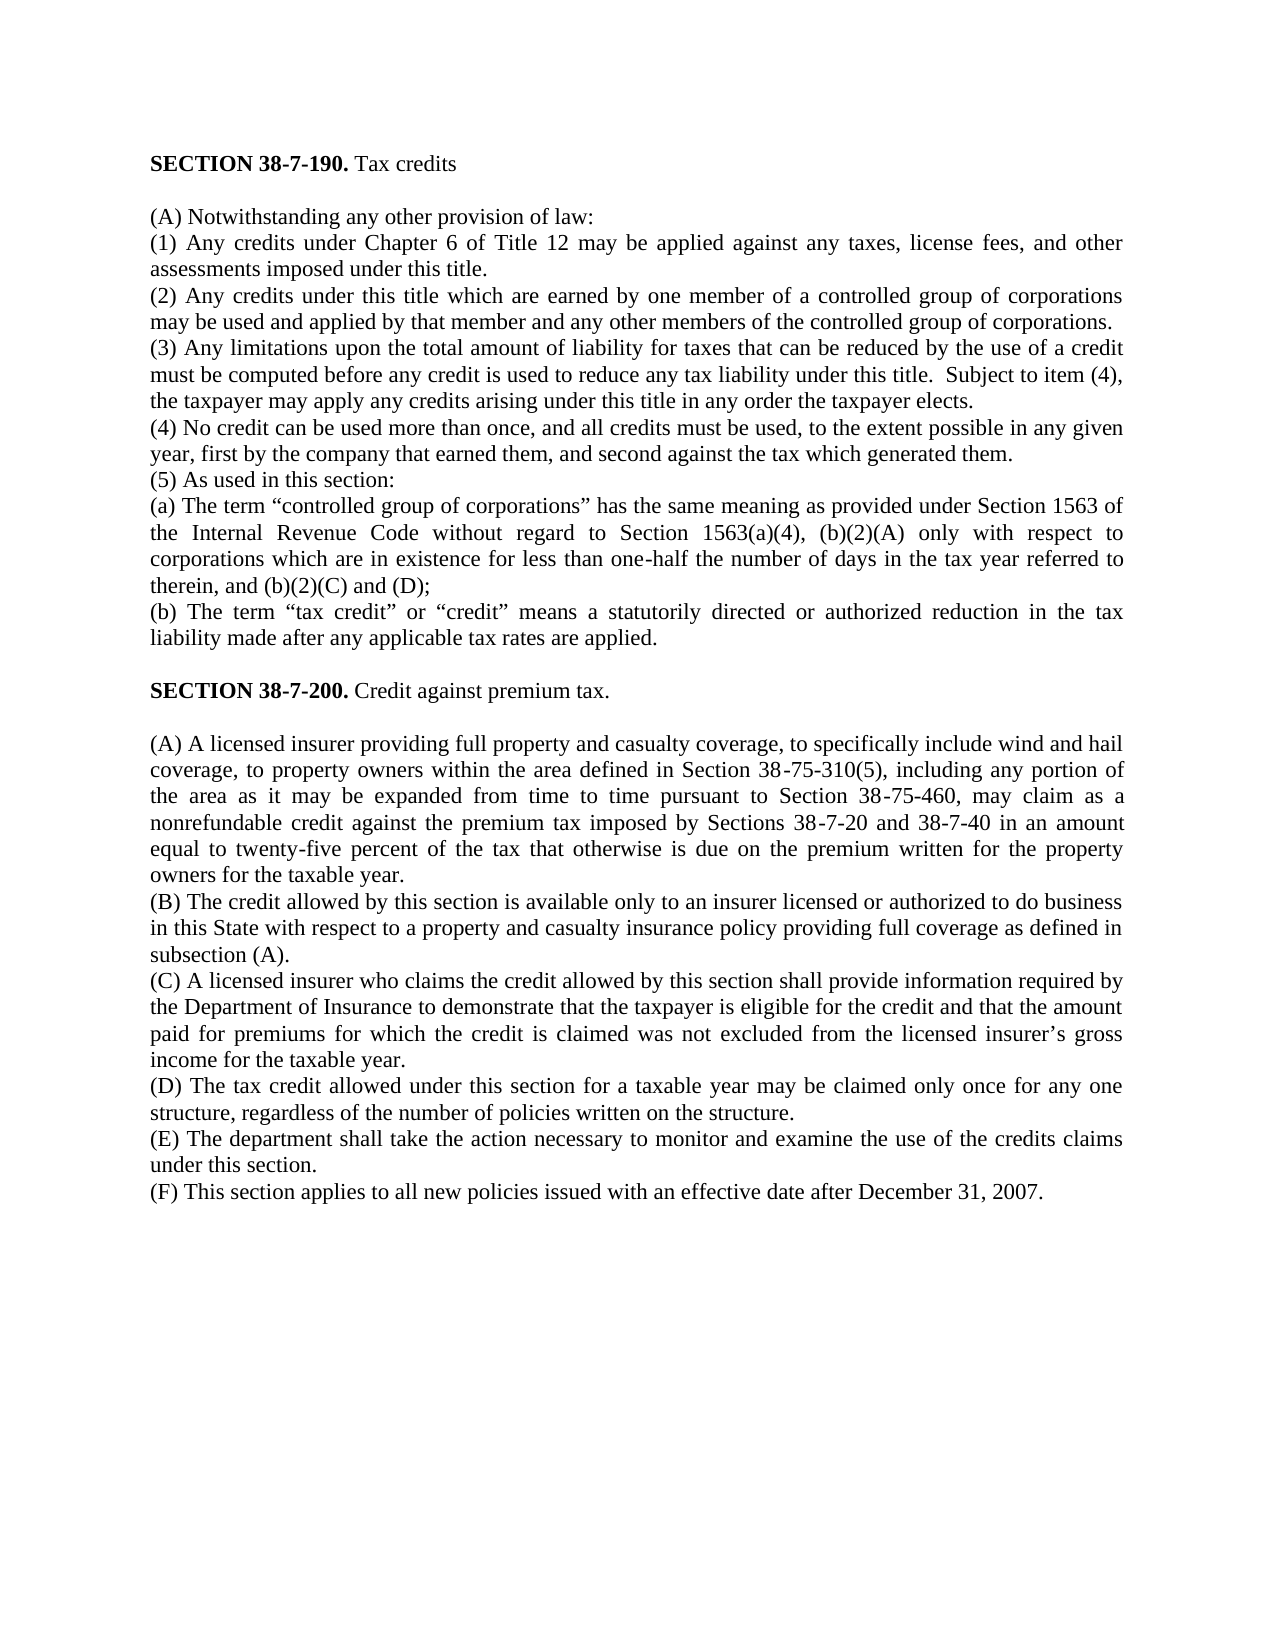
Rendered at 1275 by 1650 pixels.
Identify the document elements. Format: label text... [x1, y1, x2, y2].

text (E) The department shall take the action necessary to monitor and examine the use of the credits claims under this section. [150, 1125, 1125, 1178]
text (A) Notwithstanding any other provision of law: [150, 203, 1125, 229]
text (b) The term “tax credit” or “credit” means a statutorily directed or authorized reduction in the tax liability made after any applicable tax rates are applied. [150, 598, 1125, 651]
text (3) Any limitations upon the total amount of liability for taxes that can be reduced by the use of a credit must be computed before any credit is used to reduce any tax liability under this title. Subject to item (4), the taxpayer may apply any credits arising under this title in any order the taxpayer elects. [150, 334, 1125, 413]
text SECTION 38-7-200. Credit against premium tax. [150, 677, 1125, 703]
text (F) This section applies to all new policies issued with an effective date after December 31, 2007. [150, 1178, 1125, 1204]
text (1) Any credits under Chapter 6 of Title 12 may be applied against any taxes, license fees, and other assessments imposed under this title. [150, 229, 1125, 282]
text (D) The tax credit allowed under this section for a taxable year may be claimed only once for any one structure, regardless of the number of policies written on the structure. [150, 1072, 1125, 1125]
text (5) As used in this section: [150, 466, 1125, 493]
text (2) Any credits under this title which are earned by one member of a controlled group of corporations may be used and applied by that member and any other members of the controlled group of corporations. [150, 282, 1125, 334]
text (4) No credit can be used more than once, and all credits must be used, to the extent possible in any given year, first by the company that earned them, and second against the tax which generated them. [150, 413, 1125, 466]
text (C) A licensed insurer who claims the credit allowed by this section shall provide information required by the Department of Insurance to demonstrate that the taxpayer is eligible for the credit and that the amount paid for premiums for which the credit is claimed was not excluded from the licensed insurer’s gross income for the taxable year. [150, 967, 1125, 1072]
text SECTION 38-7-190. Tax credits [150, 150, 1125, 176]
text (B) The credit allowed by this section is available only to an insurer licensed or authorized to do business in this State with respect to a property and casualty insurance policy providing full coverage as defined in subsection (A). [150, 888, 1125, 967]
text (a) The term “controlled group of corporations” has the same meaning as provided under Section 1563 of the Internal Revenue Code without regard to Section 1563(a)(4), (b)(2)(A) only with respect to corporations which are in existence for less than one-half the number of days in the tax year referred to therein, and (b)(2)(C) and (D); [150, 493, 1125, 598]
text (A) A licensed insurer providing full property and casualty coverage, to specifically include wind and hail coverage, to property owners within the area defined in Section 38-75-310(5), including any portion of the area as it may be expanded from time to time pursuant to Section 38-75-460, may claim as a nonrefundable credit against the premium tax imposed by Sections 38-7-20 and 38-7-40 in an amount equal to twenty-five percent of the tax that otherwise is due on the premium written for the property owners for the taxable year. [150, 730, 1125, 888]
